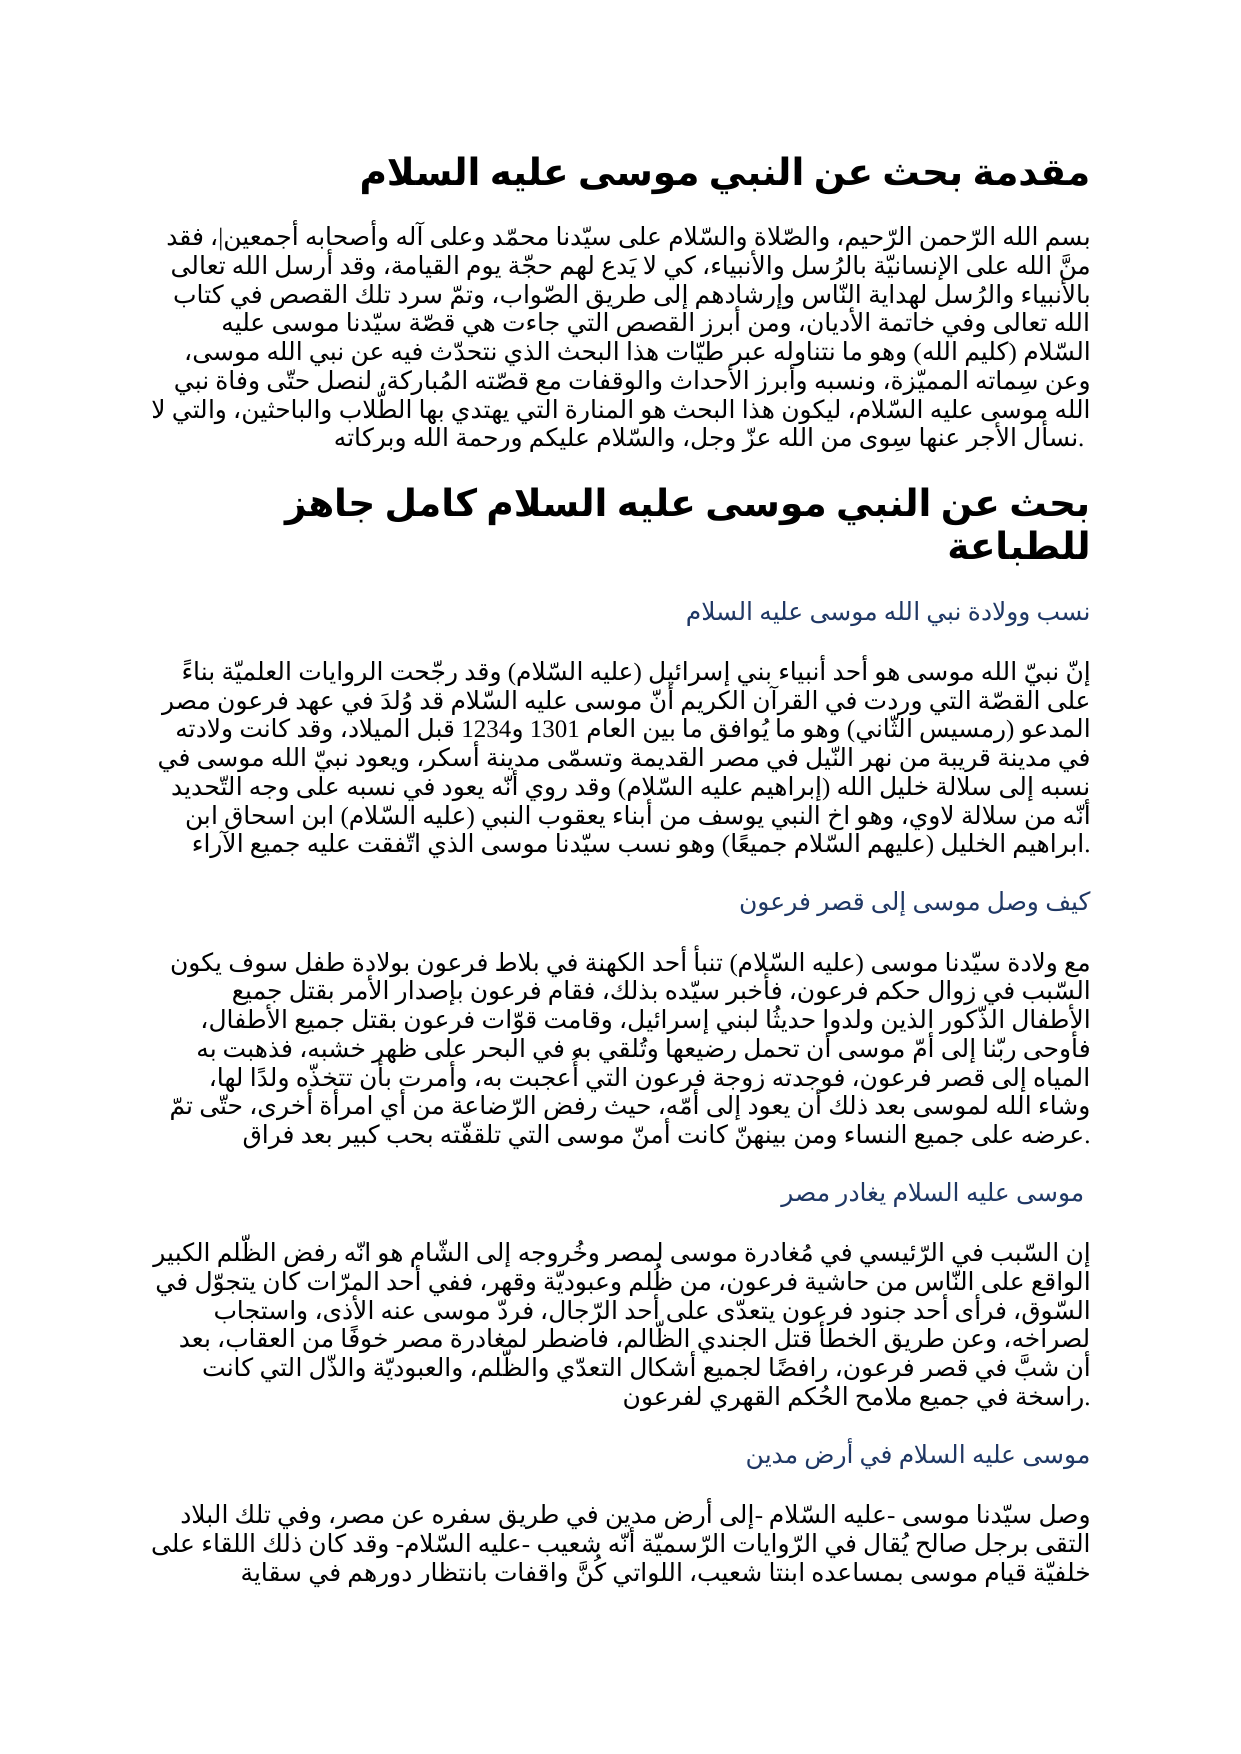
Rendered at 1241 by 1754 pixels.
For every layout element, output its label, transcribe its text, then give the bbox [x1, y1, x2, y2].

text بسم الله الرّحمن الرّحيم، والصّلاة والسّلام على سيّدنا محمّد وعلى آله وأصحابه أجمعين|، فقد منَّ الله على الإنسانيّة بالرُسل والأنبياء، كي لا يَدع لهم حجّة يوم القيامة، وقد أرسل الله تعالى بالأنبياء والرُسل لهداية النّاس وإرشادهم إلى طريق الصّواب، وتمّ سرد تلك القصص في كتاب الله تعالى وفي خاتمة الأديان، ومن أبرز القصص التي جاءت هي قصّة سيّدنا موسى عليه السّلام (كليم الله) وهو ما نتناوله عبر طيّات هذا البحث الذي نتحدّث فيه عن نبي الله موسى، وعن سِماته المميّزة، ونسبه وأبرز الأحداث والوقفات مع قصّته المُباركة، لنصل حتّى وفاة نبي الله موسى عليه السّلام، ليكون هذا البحث هو المنارة التي يهتدي بها الطّلاب والباحثين، والتي لا نسأل الأجر عنها سِوى من الله عزّ وجل، والسّلام عليكم ورحمة الله وبركاته. [150, 222, 1090, 452]
text إن السّبب في الرّئيسي في مُغادرة موسى لمصر وخُروجه إلى الشّام هو انّه رفض الظّلم الكبير الواقع على النّاس من حاشية فرعون، من ظُلم وعبوديّة وقهر، ففي أحد المرّات كان يتجوّل في السّوق، فرأى أحد جنود فرعون يتعدّى على أحد الرّجال، فردّ موسى عنه الأذى، واستجاب لصراخه، وعن طريق الخطأ قتل الجندي الظّالم، فاضطر لمغادرة مصر خوفًا من العقاب، بعد أن شبَّ في قصر فرعون، رافضًا لجميع أشكال التعدّي والظّلم، والعبوديّة والذّل التي كانت راسخة في جميع ملامح الحُكم القهري لفرعون. [150, 1238, 1090, 1411]
subtitle نسب وولادة نبي الله موسى عليه السلام [150, 597, 1090, 626]
subtitle موسى عليه السلام يغادر مصر [150, 1178, 1090, 1207]
text إنّ نبيّ الله موسى هو أحد أنبياء بني إسرائيل (عليه السّلام) وقد رجّحت الروايات العلميّة بناءً على القصّة التي وردت في القرآن الكريم أنّ موسى عليه السّلام قد وُلدَ في عهد فرعون مصر المدعو (رمسيس الثّاني) وهو ما يُوافق ما بين العام 1301 و1234 قبل الميلاد، وقد كانت ولادته في مدينة قريبة من نهر النّيل في مصر القديمة وتسمّى مدينة أسكر، ويعود نبيّ الله موسى في نسبه إلى سلالة خليل الله (إبراهيم عليه السّلام) وقد روي أنّه يعود في نسبه على وجه التّحديد أنّه من سلالة لاوي، وهو اخ النبي يوسف من أبناء يعقوب النبي (عليه السّلام) ابن اسحاق ابن ابراهيم الخليل (عليهم السّلام جميعًا) وهو نسب سيّدنا موسى الذي اتّفقت عليه جميع الآراء. [150, 657, 1090, 858]
subtitle كيف وصل موسى إلى قصر فرعون [150, 887, 1090, 916]
text مع ولادة سيّدنا موسى (عليه السّلام) تنبأ أحد الكهنة في بلاط فرعون بولادة طفل سوف يكون السّبب في زوال حكم فرعون، فأخبر سيّده بذلك، فقام فرعون بإصدار الأمر بقتل جميع الأطفال الذّكور الذين ولدوا حديثُا لبني إسرائيل، وقامت قوّات فرعون بقتل جميع الأطفال، فأوحى ربّنا إلى أمّ موسى أن تحمل رضيعها وتُلقي به في البحر على ظهر خشبه، فذهبت به المياه إلى قصر فرعون، فوجدته زوجة فرعون التي أُعجبت به، وأمرت بأن تتخذّه ولدًا لها، وشاء الله لموسى بعد ذلك أن يعود إلى أمّه، حيث رفض الرّضاعة من أي امرأة أخرى، حتّى تمّ عرضه على جميع النساء ومن بينهنّ كانت أمنّ موسى التي تلقفّته بحب كبير بعد فراق. [150, 948, 1090, 1149]
subtitle بحث عن النبي موسى عليه السلام كامل جاهز للطباعة [150, 481, 1090, 568]
subtitle موسى عليه السلام في أرض مدين [150, 1440, 1090, 1469]
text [150, 1500, 1090, 1586]
subtitle مقدمة بحث عن النبي موسى عليه السلام [150, 150, 1090, 193]
